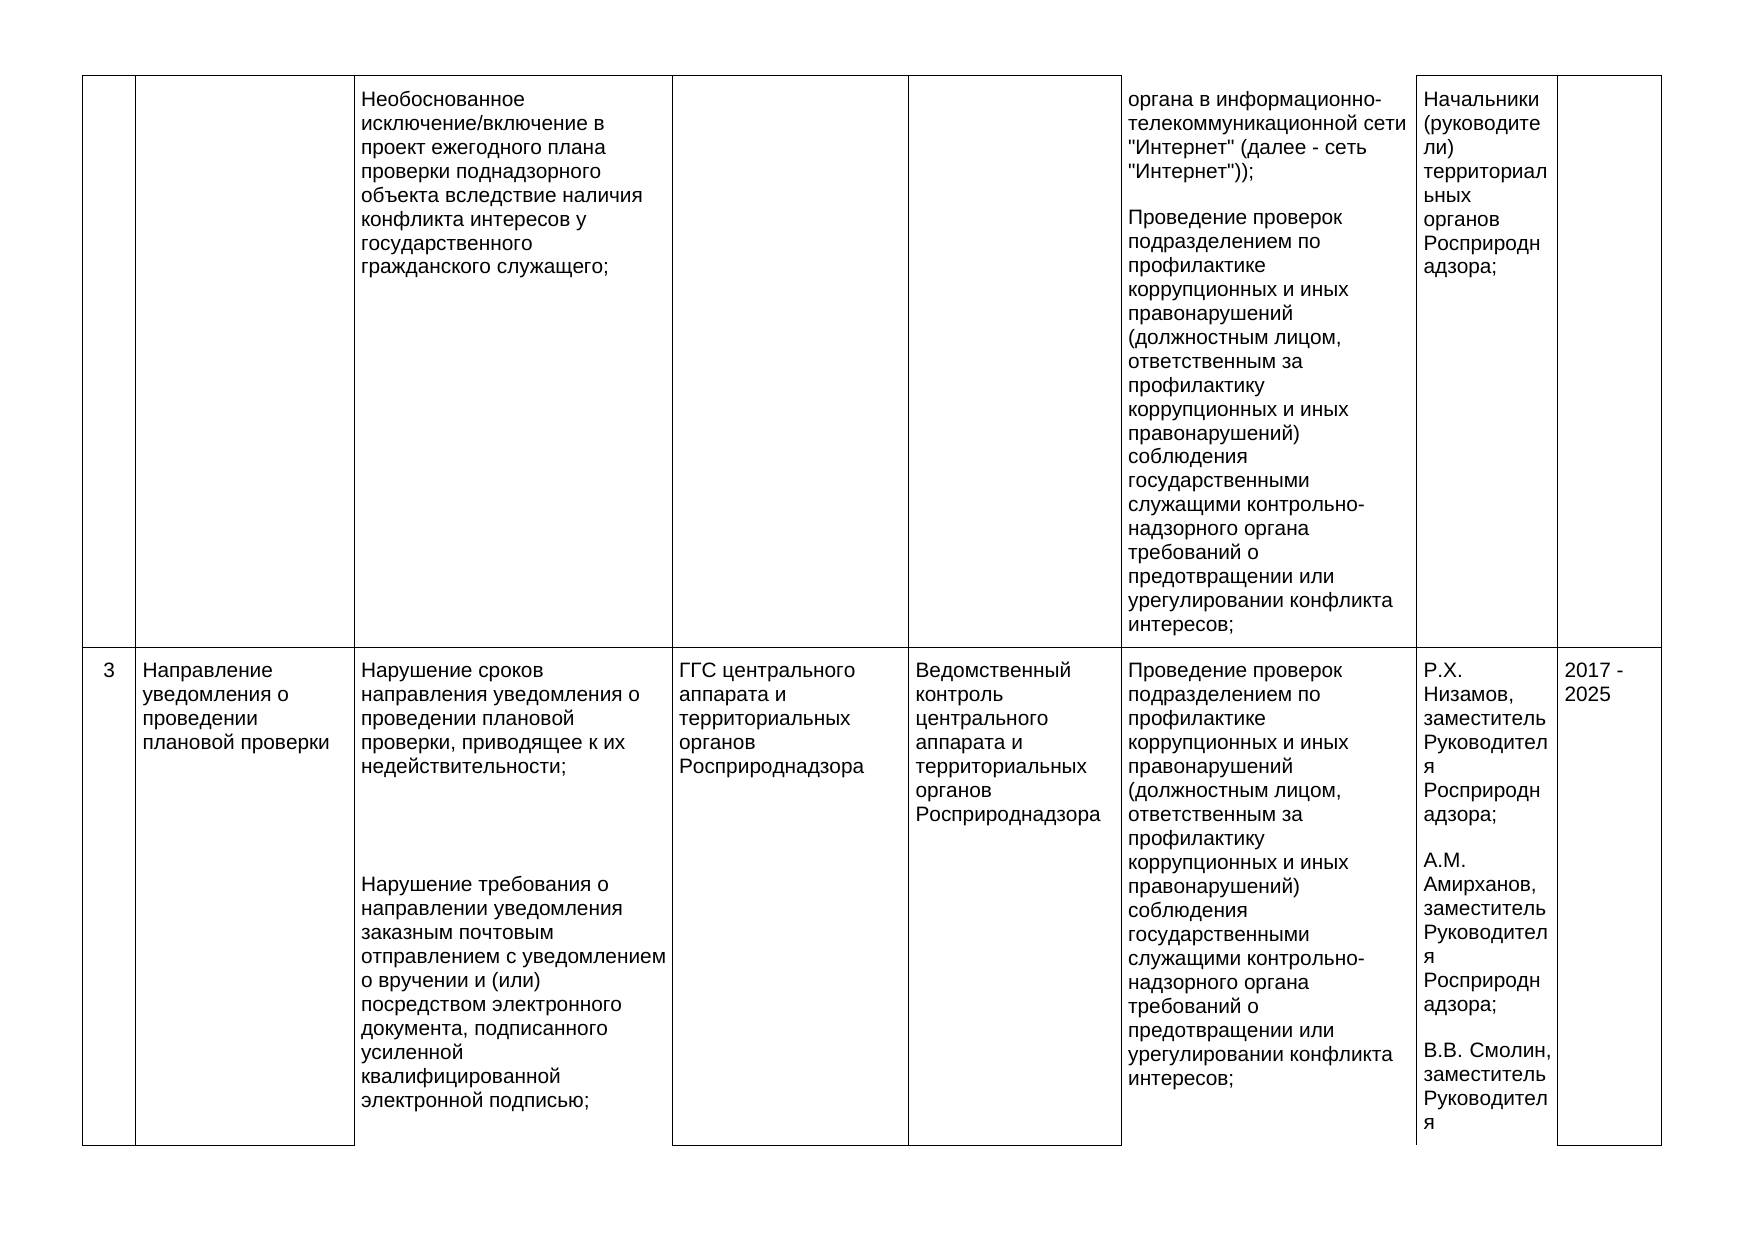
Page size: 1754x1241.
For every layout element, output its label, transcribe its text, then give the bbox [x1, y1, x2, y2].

table_cell Ведомственный контроль центрального аппарата и территориальных органов Росприроднадзора [909, 648, 1121, 1145]
table_cell Нарушение требования о направлении уведомления заказным почтовым отправлением с уведомлением о вручении и (или) посредством электронного документа, подписанного усиленной квалифицированной электронной подписью; [355, 861, 672, 1145]
table_cell Р.Х. Низамов, заместитель Руководителя Росприроднадзора; [1417, 648, 1557, 837]
table_cell 2017 - 2025 [1558, 648, 1661, 1145]
table_cell Проведение проверок подразделением по профилактике коррупционных и иных правонарушений (должностным лицом, ответственным за профилактику коррупционных и иных правонарушений) соблюдения государственными служащими контрольно-надзорного органа требований о предотвращении или урегулировании конфликта интересов; [1122, 193, 1416, 647]
table_cell 3 [83, 648, 135, 1145]
table_cell А.М. Амирханов, заместитель Руководителя Росприроднадзора; [1417, 837, 1557, 1027]
table_cell ГГС центрального аппарата и территориальных органов Росприроднадзора [673, 648, 908, 1145]
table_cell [1417, 1027, 1557, 1145]
table_cell Необоснованное исключение/включение в проект ежегодного плана проверки поднадзорного объекта вследствие наличия конфликта интересов у государственного гражданского служащего; [355, 76, 672, 647]
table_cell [1417, 76, 1557, 647]
table_cell Нарушение сроков направления уведомления о проведении плановой проверки, приводящее к их недействительности; [355, 648, 672, 861]
table_cell Проведение проверок подразделением по профилактике коррупционных и иных правонарушений (должностным лицом, ответственным за профилактику коррупционных и иных правонарушений) соблюдения государственными служащими контрольно-надзорного органа требований о предотвращении или урегулировании конфликта интересов; [1122, 648, 1416, 1145]
table_cell Направление уведомления о проведении плановой проверки [136, 648, 354, 1145]
